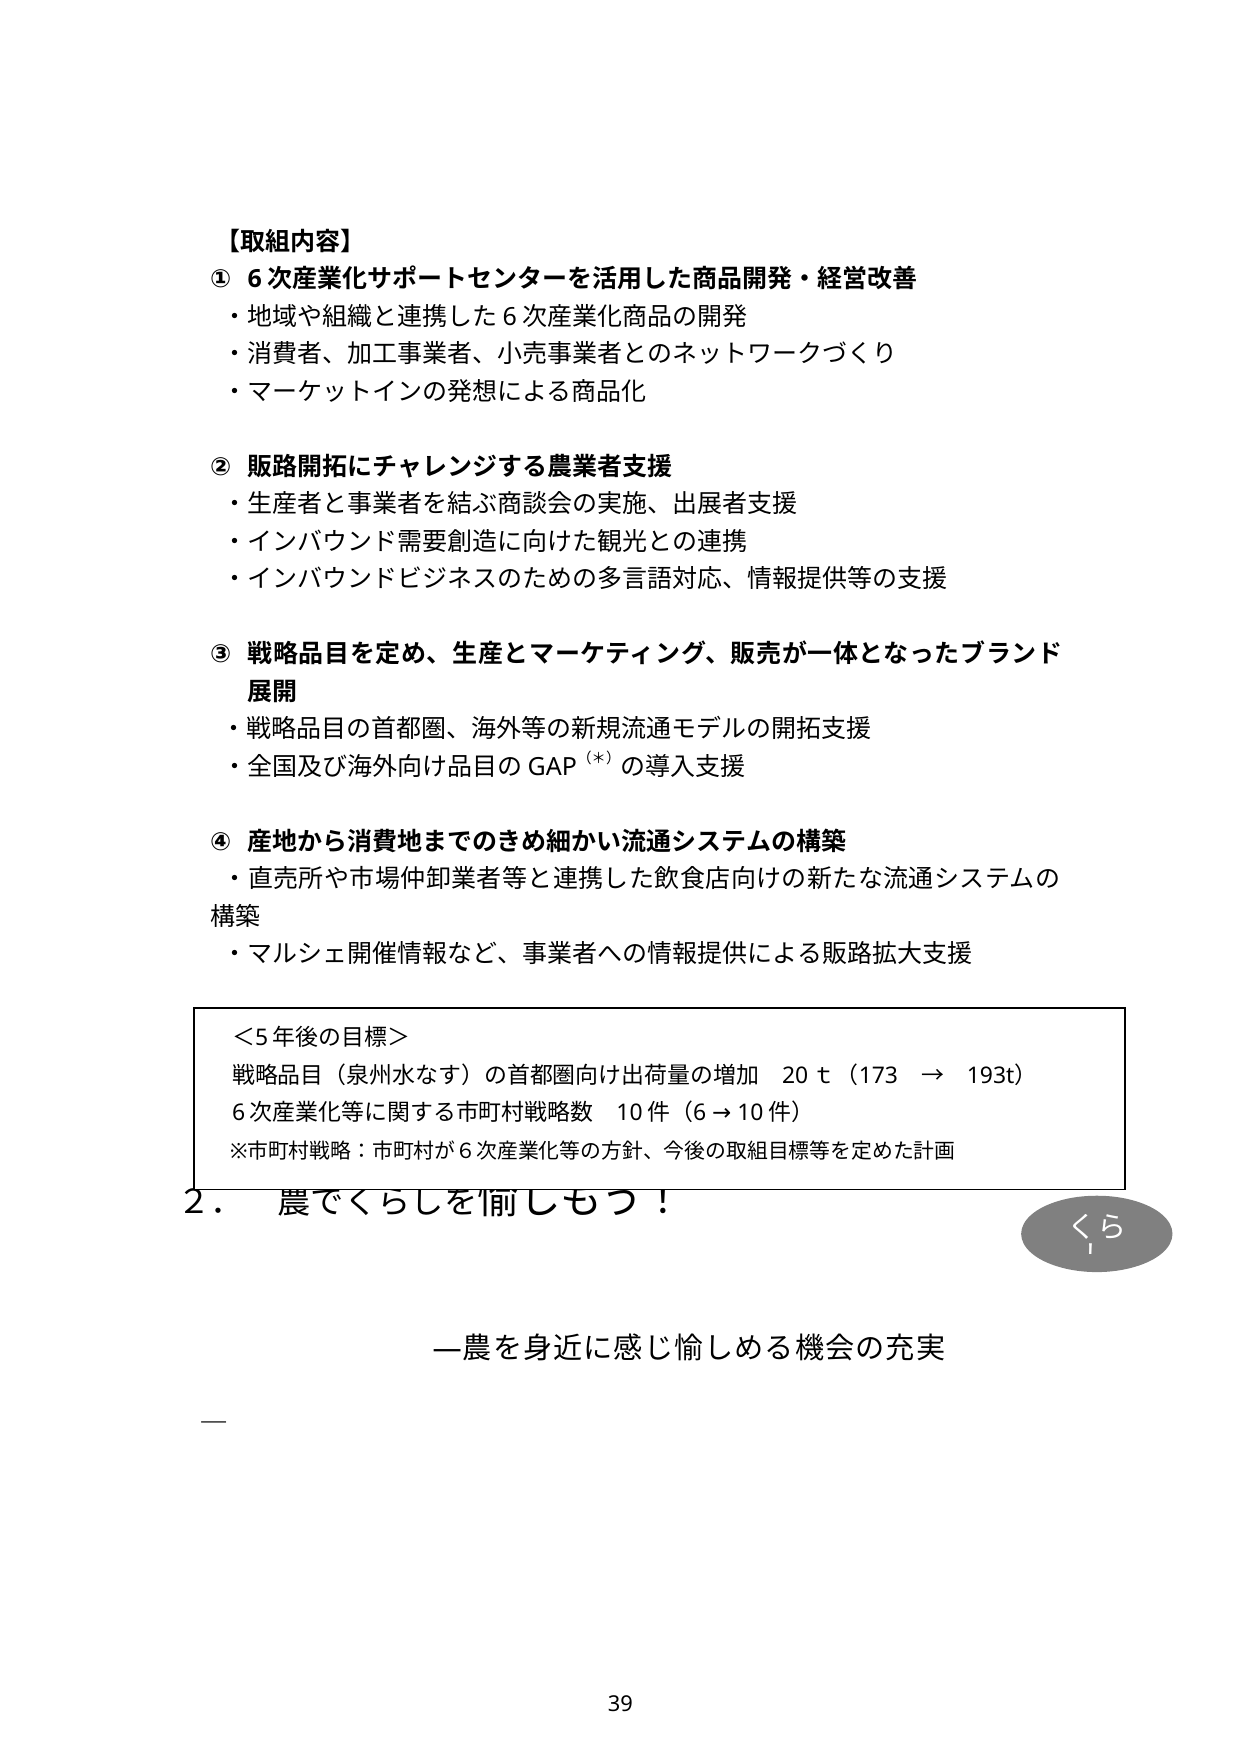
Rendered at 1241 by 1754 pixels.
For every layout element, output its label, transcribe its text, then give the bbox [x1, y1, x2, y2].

text 【取組内容】 [177, 221, 1063, 258]
list 産地から消費地までのきめ細かい流通システムの構築 [210, 821, 1063, 858]
list 6次産業化サポートセンターを活用した商品開発・経営改善 [210, 258, 1063, 296]
list 戦略品目を定め、生産とマーケティング、販売が一体となったブランド展開 [210, 633, 1063, 708]
text ・生産者と事業者を結ぶ商談会の実施、出展者支援 [210, 483, 1063, 521]
text ・インバウンド需要創造に向けた観光との連携 [210, 521, 1063, 558]
text ・戦略品目の首都圏、海外等の新規流通モデルの開拓支援 [221, 708, 1063, 746]
text ・マーケットインの発想による商品化 [210, 371, 1063, 408]
text ・直売所や市場仲卸業者等と連携した飲食店向けの新たな流通システムの構築 [210, 858, 1063, 933]
list 販路開拓にチャレンジする農業者支援 [210, 446, 1063, 483]
text ・消費者、加工事業者、小売事業者とのネットワークづくり [210, 333, 1063, 371]
text ・マルシェ開催情報など、事業者への情報提供による販路拡大支援 [210, 933, 1063, 971]
text ２． 農でくらしを愉しもう！ [177, 1158, 1063, 1233]
text ・全国及び海外向け品目のGAP（＊）の導入支援 [210, 746, 1063, 783]
text ・地域や組織と連携した6次産業化商品の開発 [210, 296, 1063, 333]
text ―農を身近に感じ愉しめる機会の充実― [199, 1308, 946, 1458]
text ・インバウンドビジネスのための多言語対応、情報提供等の支援 [210, 558, 1063, 596]
